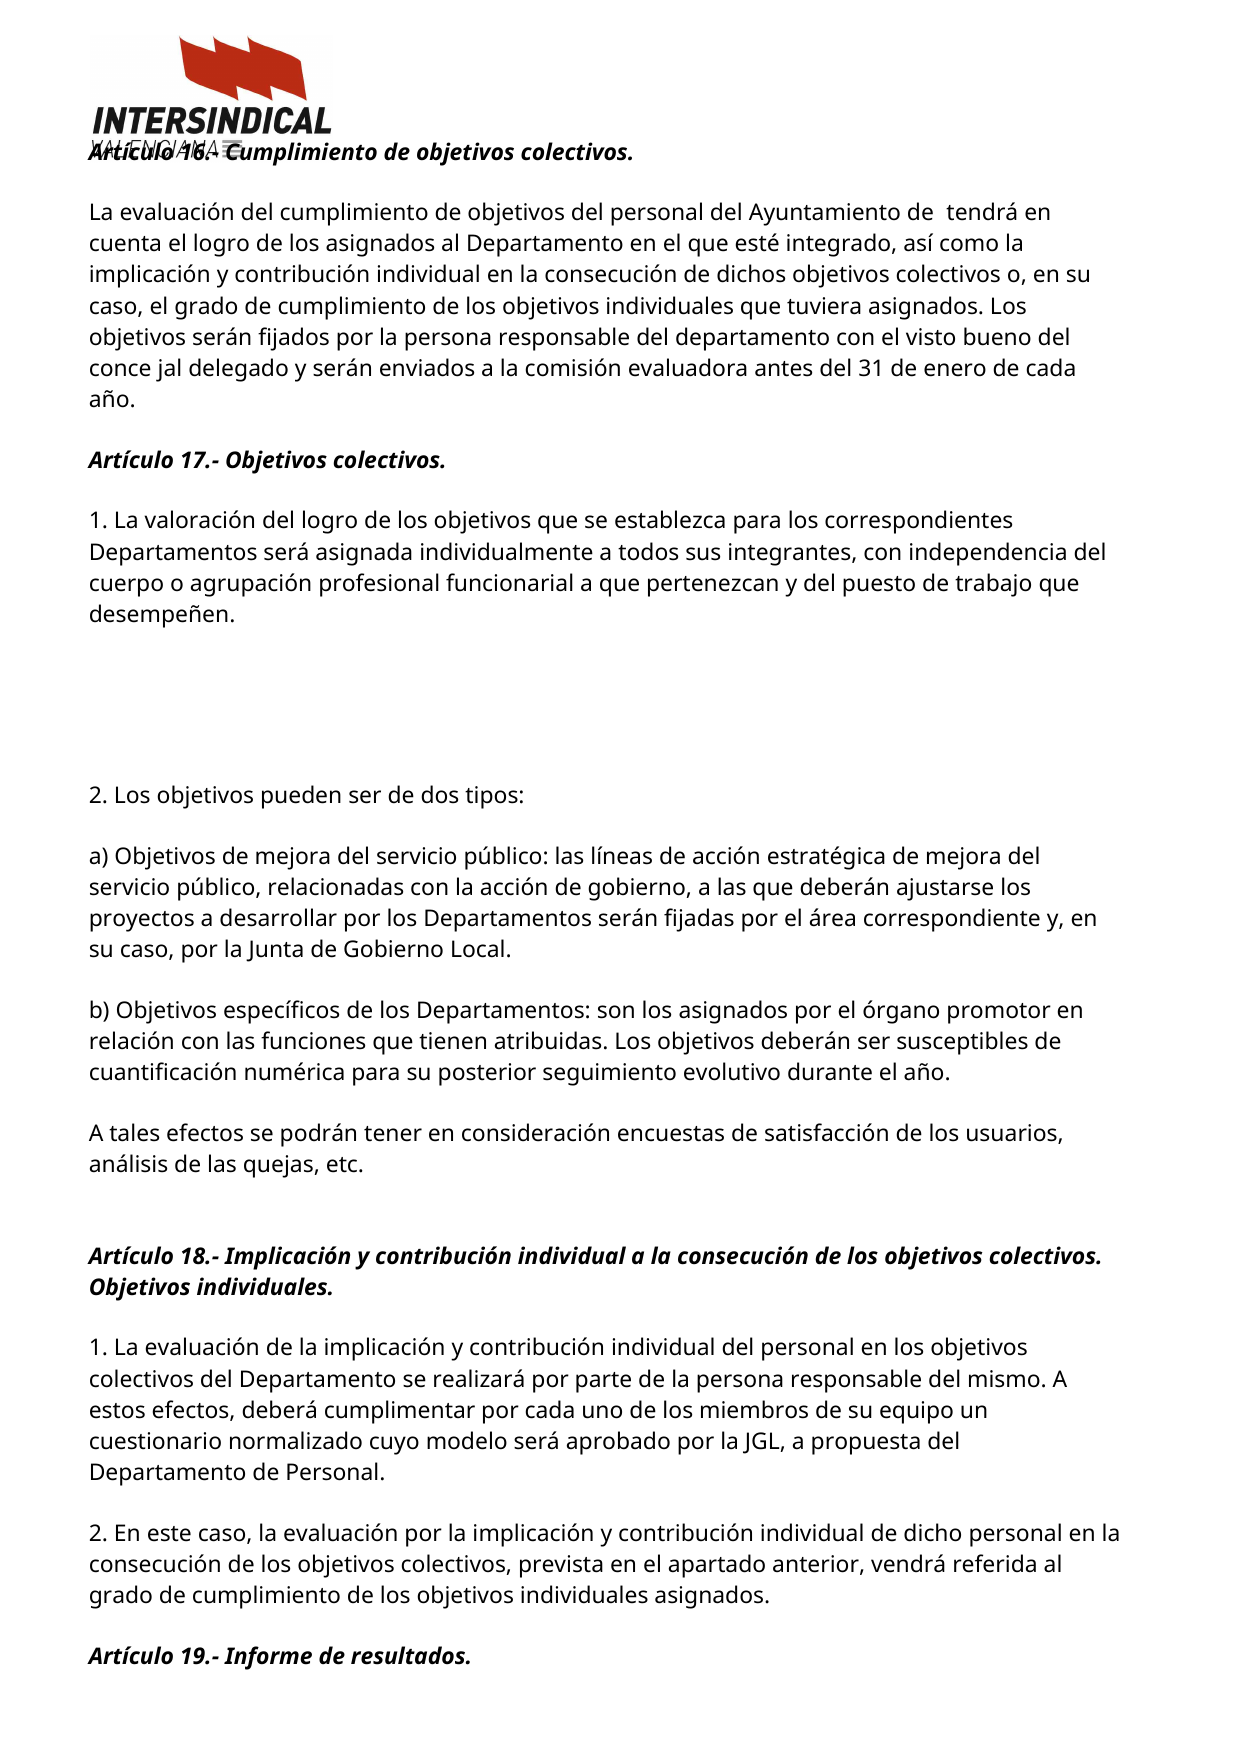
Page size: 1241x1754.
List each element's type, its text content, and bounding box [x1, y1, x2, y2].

text 1. La evaluación de la implicación y contribución individual del personal en los objetivos colectivos del Departamento se realizará por parte de la persona responsable del mismo. A estos efectos, deberá cumplimentar por cada uno de los miembros de su equipo un cuestionario normalizado cuyo modelo será aprobado por la JGL, a propuesta del Departamento de Personal. [88, 1331, 1123, 1488]
text La evaluación del cumplimiento de objetivos del personal del Ayuntamiento de tendrá en cuenta el logro de los asignados al Departamento en el que esté integrado, así como la implicación y contribución individual en la consecución de dichos objetivos colectivos o, en su caso, el grado de cumplimiento de los objetivos individuales que tuviera asignados. Los objetivos serán fijados por la persona responsable del departamento con el visto bueno del conce jal delegado y serán enviados a la comisión evaluadora antes del 31 de enero de cada año. [88, 196, 1123, 415]
text 2. En este caso, la evaluación por la implicación y contribución individual de dicho personal en la consecución de los objetivos colectivos, prevista en el apartado anterior, vendrá referida al grado de cumplimiento de los objetivos individuales asignados. [88, 1517, 1123, 1611]
text Artículo 17.- Objetivos colectivos. [88, 444, 1123, 475]
text A tales efectos se podrán tener en consideración encuestas de satisfacción de los usuarios, análisis de las quejas, etc. [88, 1117, 1123, 1179]
text Artículo 19.- Informe de resultados. [88, 1640, 1123, 1671]
text Artículo 18.- Implicación y contribución individual a la consecución de los objetivos colectivos. Objetivos individuales. [88, 1208, 1123, 1302]
picture [89, 35, 334, 104]
text a) Objetivos de mejora del servicio público: las líneas de acción estratégica de mejora del servicio público, relacionadas con la acción de gobierno, a las que deberán ajustarse los proyectos a desarrollar por los Departamentos serán fijadas por el área correspondiente y, en su caso, por la Junta de Gobierno Local. [88, 840, 1123, 965]
text 2. Los objetivos pueden ser de dos tipos: [88, 779, 1123, 811]
text 1. La valoración del logro de los objetivos que se establezca para los correspondientes Departamentos será asignada individualmente a todos sus integrantes, con independencia del cuerpo o agrupación profesional funcionarial a que pertenezcan y del puesto de trabajo que desempeñen. [88, 504, 1123, 629]
text b) Objetivos específicos de los Departamentos: son los asignados por el órgano promotor en relación con las funciones que tienen atribuidas. Los objetivos deberán ser susceptibles de cuantificación numérica para su posterior seguimiento evolutivo durante el año. [88, 994, 1123, 1088]
text Artículo 16.- Cumplimiento de objetivos colectivos. [88, 104, 1123, 167]
